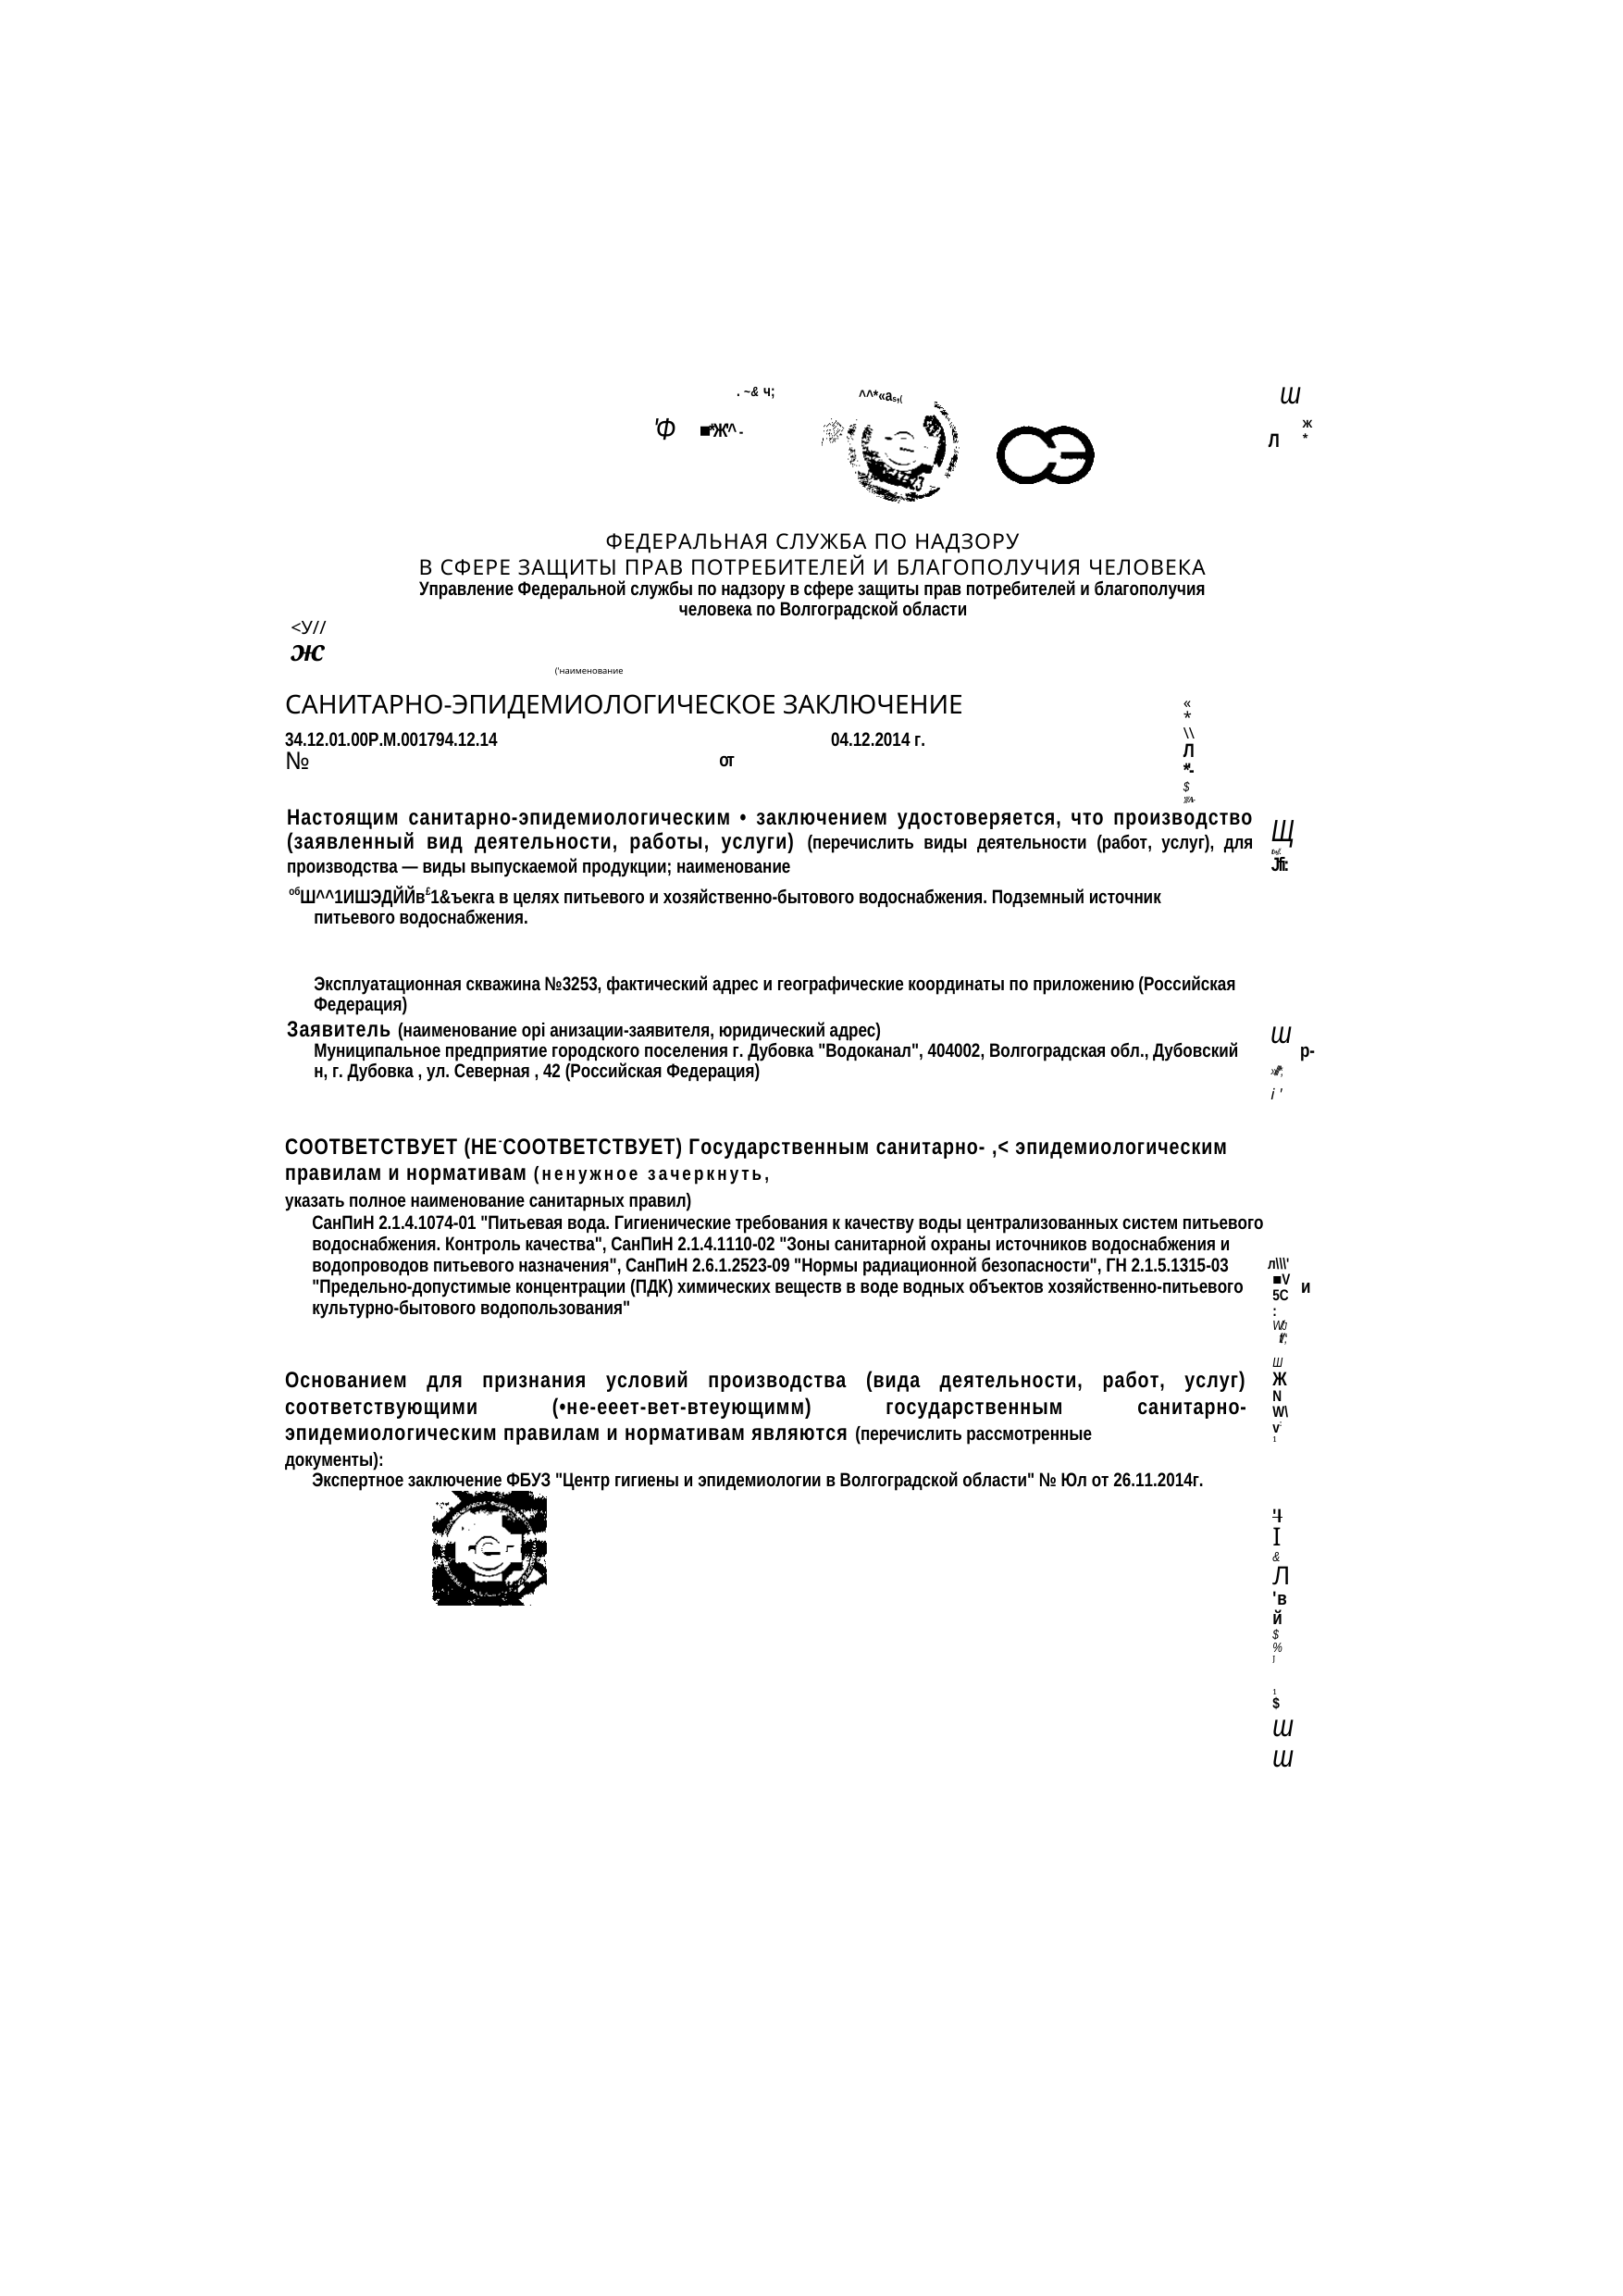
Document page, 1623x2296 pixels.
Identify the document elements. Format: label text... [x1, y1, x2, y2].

text Управление Федеральной службы по надзору в сфере защиты прав потребителей и благополучия [287, 580, 1338, 599]
picture [432, 1490, 547, 1607]
text человека по Волгоградской области [308, 600, 1338, 619]
text Настоящим санитарно-эпидемиологическим • заключением удостоверяется, что производство (заявленный вид деятельности, работы, услуги) (перечислить виды деятельности (работ, услуг), для производства — виды выпускаемой продукции; наименование [287, 806, 1286, 878]
text Основанием для признания условий производства (вида деятельности, работ, услуг) соответствующими (•не-ееет-вет-втеующимм) государственным санитарно- эпидемиологическим правилам и нормативам являются (перечислить рассмотренные [285, 1367, 1284, 1446]
text Муниципальное предприятие городского поселения г. Дубовка "Водоканал", 404002, Волгоградская обл., Дубовский р-н, г. Дубовка , ул. Северная , 42 (Российская Федерация) [314, 1041, 1317, 1082]
text № [285, 750, 1338, 774]
text Заявитель (наименование opi анизации-заявителя, юридический адрес) [287, 1021, 1338, 1041]
text Экспертное заключение ФБУЗ "Центр гигиены и эпидемиологии в Волгоградской области" № Юл от 26.11.2014г. [312, 1471, 1317, 1490]
text ФЕДЕРАЛЬНАЯ СЛУЖБА ПО НАДЗОРУ [287, 533, 1338, 553]
text 34.12.01.00Р.М.001794.12.14 04.12.2014 г. [285, 730, 1338, 750]
text обШ^^1ИШЭДЙЙв£1&ъекга в целях питьевого и хозяйственно-бытового водоснабжения. Подземный источник питьевого водоснабжения. [289, 887, 1230, 928]
text В СФЕРЕ ЗАЩИТЫ ПРАВ ПОТРЕБИТЕЛЕЙ И БЛАГОПОЛУЧИЯ ЧЕЛОВЕКА [287, 558, 1338, 579]
text СООТВЕТСТВУЕТ (НЕ-СООТВЕТСТВУЕТ) Государственным санитарно- ,< эпидемиологическим правилам и нормативам (ненужное зачеркнуть, [285, 1133, 1317, 1186]
text ж [291, 638, 1338, 666]
text САНИТАРНО-ЭПИДЕМИОЛОГИЧЕСКОЕ ЗАКЛЮЧЕНИЕ [285, 693, 1338, 719]
text Эксплуатационная скважина №3253, фактический адрес и географические координаты по приложению (Российская Федерация) [314, 974, 1317, 1015]
text указать полное наименование санитарных правил) [285, 1186, 1338, 1212]
picture [997, 426, 1095, 484]
text документы): [285, 1446, 1338, 1471]
picture [822, 401, 960, 503]
text СанПиН 2.1.4.1074-01 "Питьевая вода. Гигиенические требования к качеству воды централизованных систем питьевого водоснабжения. Контроль качества", СанПиН 2.1.4.1110-02 "Зоны санитарной охраны источников водоснабжения и водопроводов питьевого назначения", СанПиН 2.6.1.2523-09 "Нормы радиационной безопасности", ГН 2.1.5.1315-03 "Предельно-допустимые концентрации (ПДК) химических веществ в воде водных объектов хозяйственно-питьевого и культурно-бытового водопользования" [312, 1212, 1317, 1319]
text <У// [291, 619, 1338, 638]
